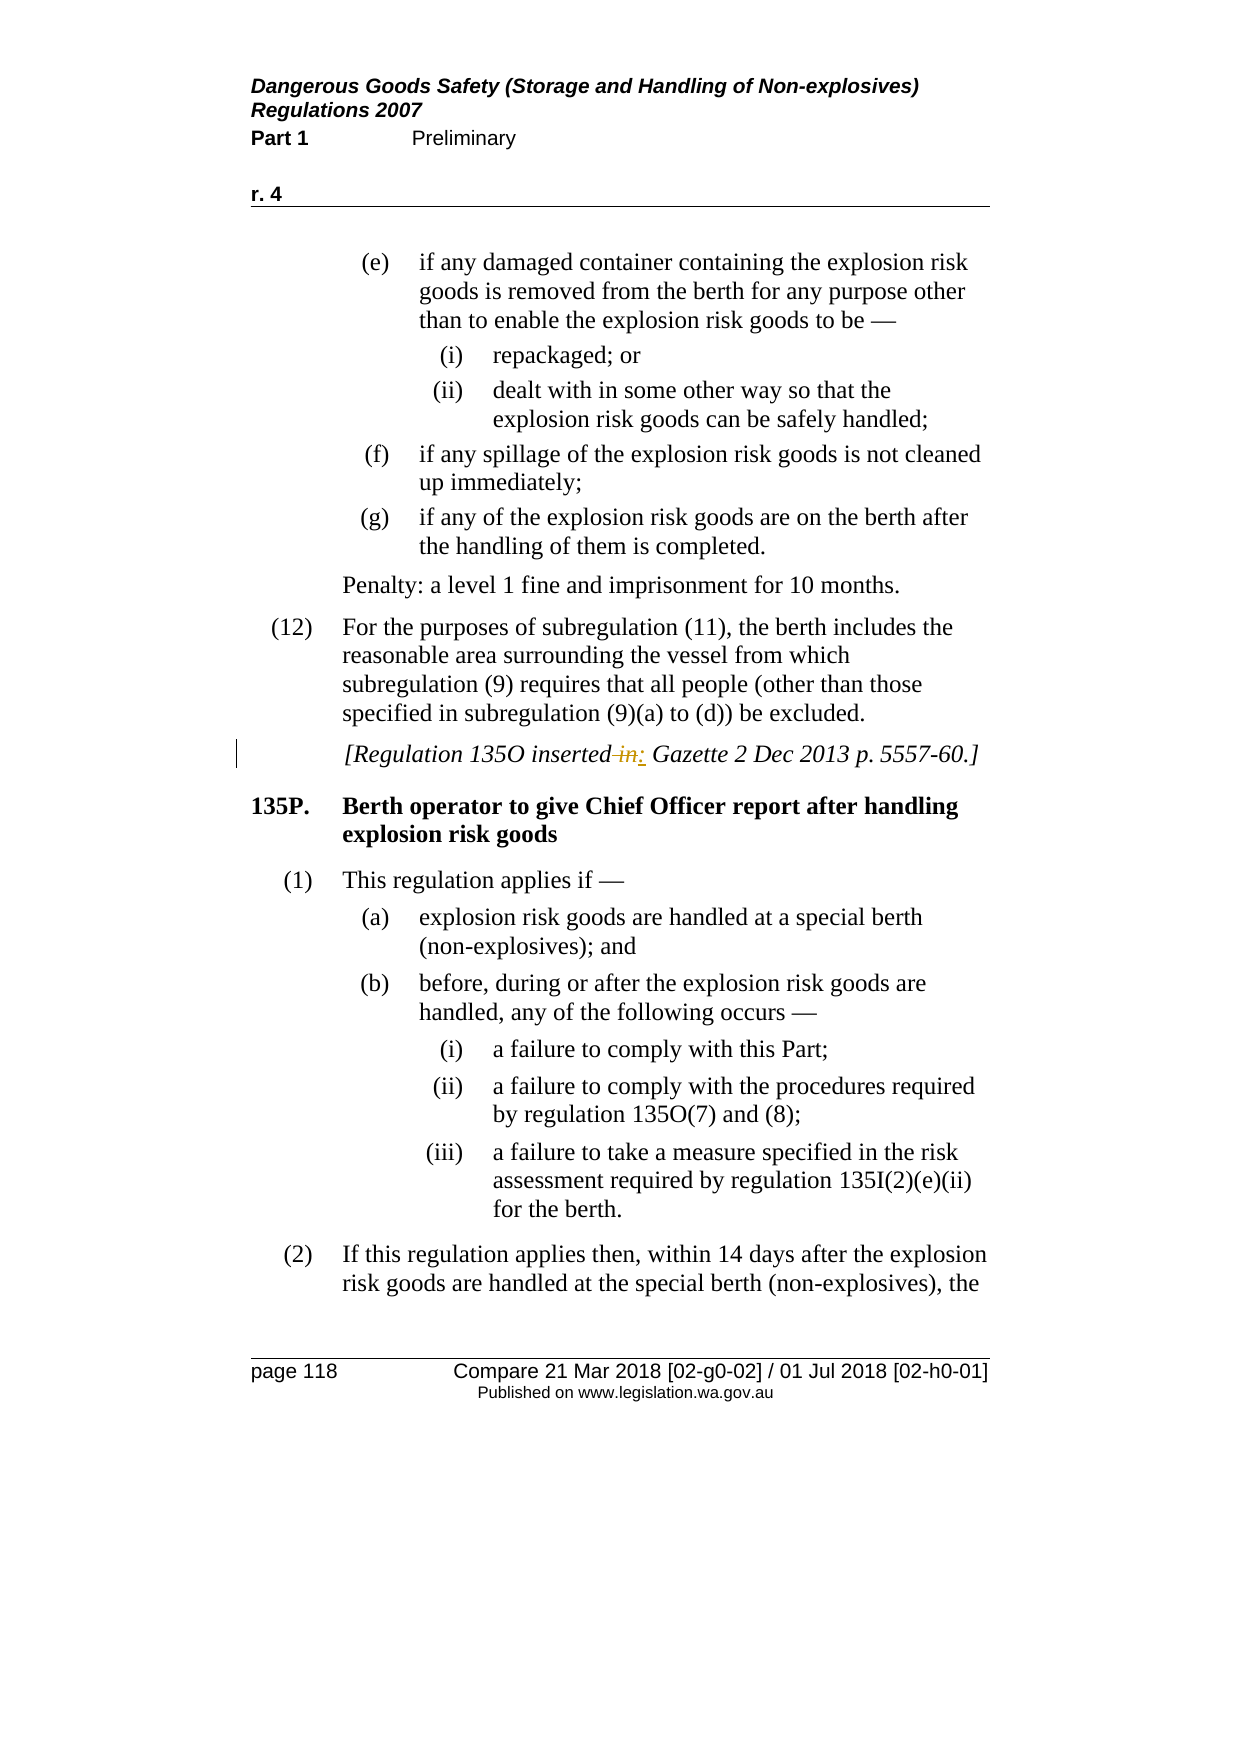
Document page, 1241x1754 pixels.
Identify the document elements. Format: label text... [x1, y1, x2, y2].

subtitle 135P. Berth operator to give Chief Officer report after handling explosion risk goods [251, 791, 990, 848]
text (12) For the purposes of subregulation (11), the berth includes the reasonable area surrounding the vessel from which subregulation (9) requires that all people (other than those specified in subregulation (9)(a) to (d)) be excluded. [251, 612, 990, 727]
text (e) if any damaged container containing the explosion risk goods is removed from the berth for any purpose other than to enable the explosion risk goods to be — [251, 247, 990, 334]
text Penalty: a level 1 fine and imprisonment for 10 months. [251, 570, 990, 599]
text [251, 1239, 990, 1297]
text (ii) dealt with in some other way so that the explosion risk goods can be safely handled; [251, 375, 990, 432]
text (f) if any spillage of the explosion risk goods is not cleaned up immediately; [251, 439, 990, 496]
text [Regulation 135O inserted Gazette 2 Dec 2013 p. 5557-60.] [251, 739, 990, 768]
text (b) before, during or after the explosion risk goods are handled, any of the following occurs — [251, 968, 990, 1025]
text (iii) a failure to take a measure specified in the risk assessment required by regulation 135I(2)(e)(ii) for the berth. [251, 1137, 990, 1223]
text (i) repackaged; or [251, 340, 990, 369]
text (g) if any of the explosion risk goods are on the berth after the handling of them is completed. [251, 502, 990, 560]
text (ii) a failure to comply with the procedures required by regulation 135O(7) and (8); [251, 1071, 990, 1128]
text (i) a failure to comply with this Part; [251, 1034, 990, 1062]
text (1) This regulation applies if — [251, 865, 990, 894]
text (a) explosion risk goods are handled at a special berth (non-explosives); and [251, 902, 990, 959]
